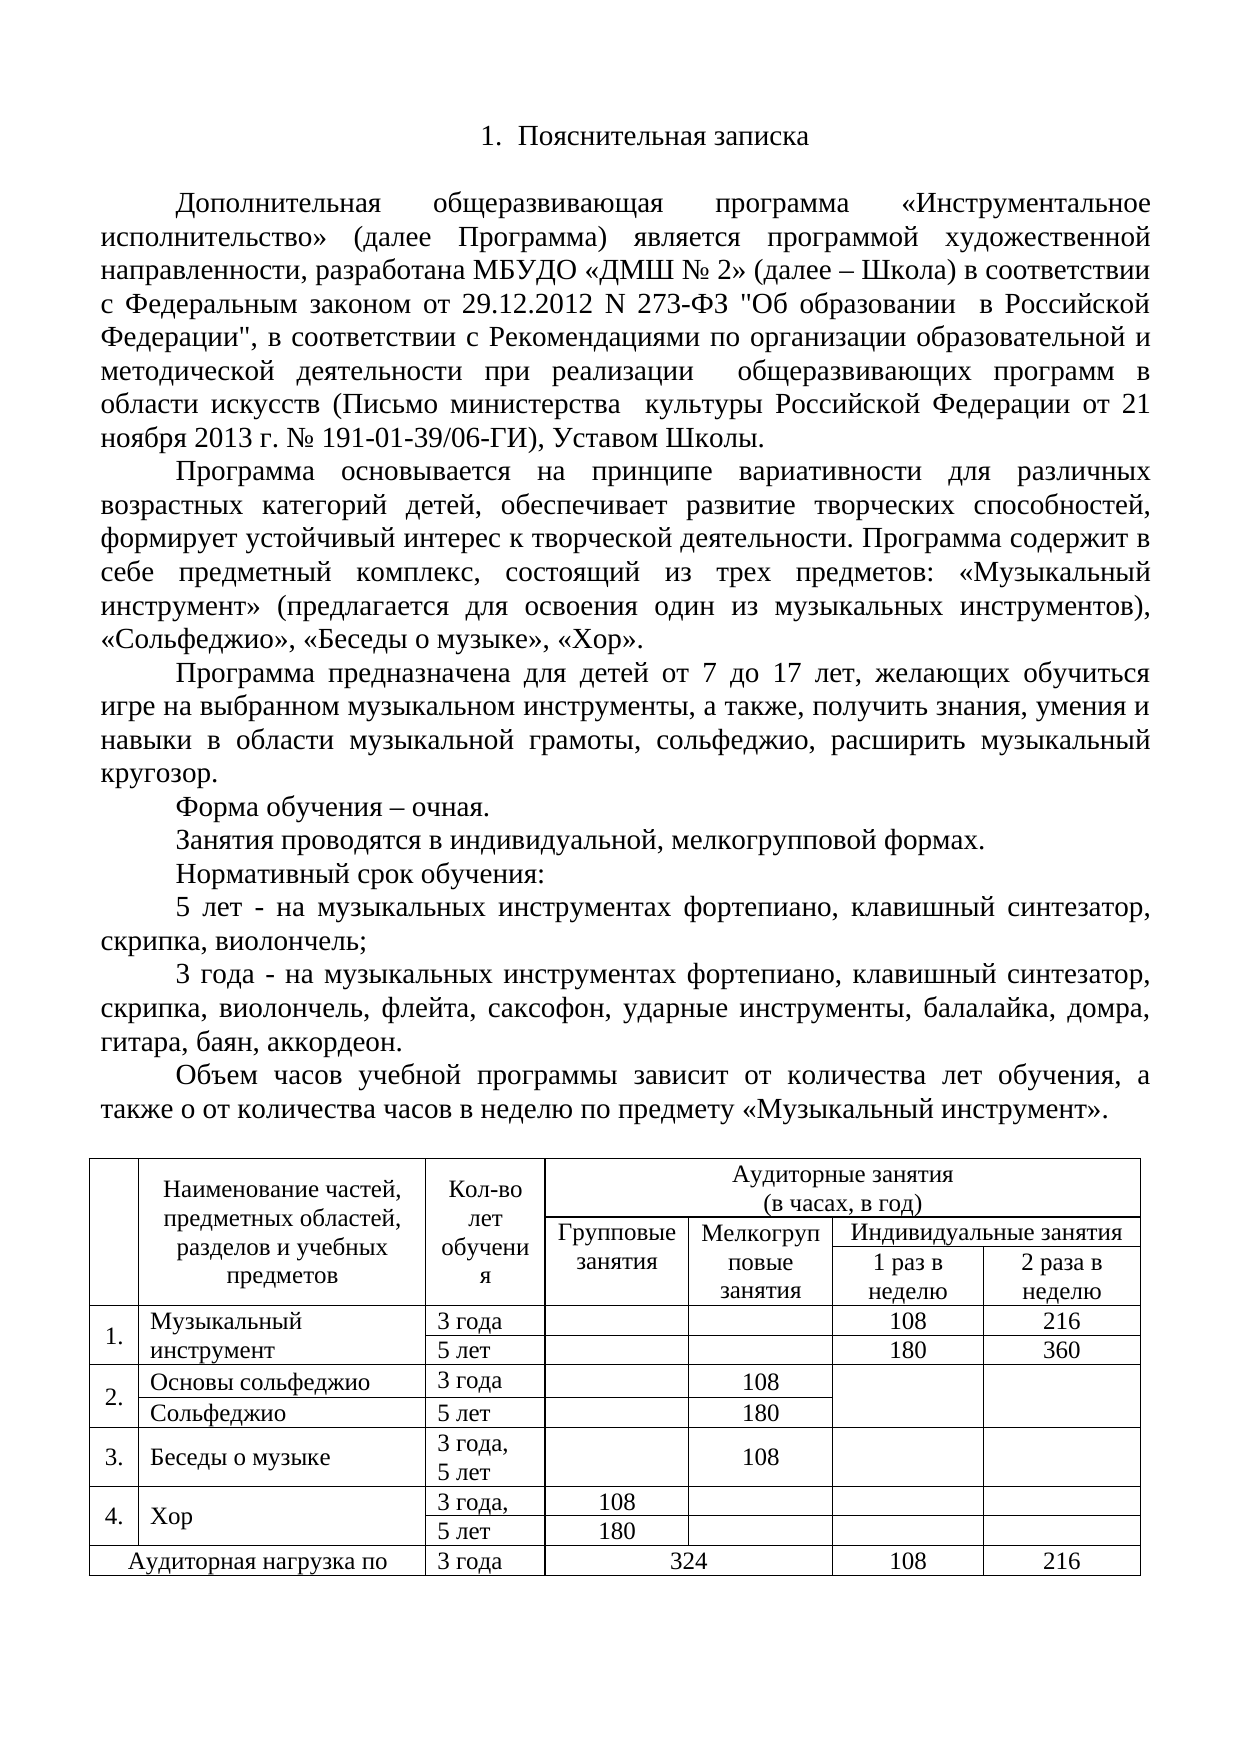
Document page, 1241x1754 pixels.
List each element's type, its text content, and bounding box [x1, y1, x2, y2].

table_cell [546, 1306, 688, 1334]
table_cell [984, 1487, 1140, 1515]
table_cell 2. [90, 1365, 138, 1427]
text Занятия проводятся в индивидуальной, мелкогрупповой формах. [100, 822, 1152, 856]
table_cell 180 [689, 1398, 832, 1427]
table_cell Хор [139, 1487, 425, 1545]
table_cell 216 [984, 1546, 1140, 1575]
text 5 лет - на музыкальных инструментах фортепиано, клавишный синтезатор, скрипка, виолончель; [100, 889, 1152, 957]
table_cell [984, 1428, 1140, 1486]
table_cell 324 [546, 1546, 832, 1575]
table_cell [90, 1546, 425, 1575]
text Нормативный срок обучения: [100, 856, 1152, 889]
table_header Кол-во лет обучения [426, 1159, 544, 1305]
table_cell [984, 1365, 1140, 1427]
table_cell Музыкальный инструмент [139, 1306, 425, 1364]
table_cell 108 [546, 1487, 688, 1515]
table_cell 5 лет [426, 1516, 544, 1545]
table_cell Мелкогрупповые занятия [689, 1218, 832, 1305]
table_cell 1 раз в неделю [833, 1247, 983, 1305]
table_cell 108 [833, 1546, 983, 1575]
table_cell 108 [689, 1428, 832, 1486]
table_cell [689, 1516, 832, 1545]
table_cell 3 года [426, 1546, 544, 1575]
table_cell [689, 1336, 832, 1364]
table_cell [833, 1516, 983, 1545]
table_cell [689, 1306, 832, 1334]
table_cell [833, 1428, 983, 1486]
table_cell 2 раза в неделю [984, 1247, 1140, 1305]
table_cell Индивидуальные занятия [833, 1218, 1140, 1246]
table_header Аудиторные занятия (в часах, в год) [546, 1159, 1140, 1216]
text Программа основывается на принципе вариативности для различных возрастных категорий детей, обеспечивает развитие творческих способностей, формирует устойчивый интерес к творческой деятельности. Программа содержит в себе предметный комплекс, состоящий из трех предметов: «Музыкальный инструмент» (предлагается для освоения один из музыкальных инструментов), «Сольфеджио», «Беседы о музыке», «Хор». [100, 453, 1152, 655]
text Дополнительная общеразвивающая программа «Инструментальное исполнительство» (далее Программа) является программой художественной направленности, разработана МБУДО «ДМШ № 2» (далее – Школа) в соответствии с Федеральным законом от 29.12.2012 N 273-ФЗ "Об образовании в Российской Федерации", в соответствии с Рекомендациями по организации образовательной и методической деятельности при реализации общеразвивающих программ в области искусств (Письмо министерства культуры Российской Федерации от 21 ноября 2013 г. № 191-01-39/06-ГИ), Уставом Школы. [100, 185, 1152, 453]
text Программа предназначена для детей от 7 до 17 лет, желающих обучиться игре на выбранном музыкальном инструменты, а также, получить знания, умения и навыки в области музыкальной грамоты, сольфеджио, расширить музыкальный кругозор. [100, 655, 1152, 789]
table_cell [546, 1398, 688, 1427]
table_cell [833, 1487, 983, 1515]
list Пояснительная записка [138, 118, 1152, 152]
table_cell Групповые занятия [546, 1218, 688, 1305]
table_cell [833, 1365, 983, 1427]
text 3 года - на музыкальных инструментах фортепиано, клавишный синтезатор, скрипка, виолончель, флейта, саксофон, ударные инструменты, балалайка, домра, гитара, баян, аккордеон. [100, 957, 1152, 1057]
table_cell 108 [689, 1365, 832, 1397]
table_cell 1. [90, 1306, 138, 1364]
table_cell Основы сольфеджио [139, 1365, 425, 1397]
table_cell 3 года [426, 1365, 544, 1397]
table_cell 108 [833, 1306, 983, 1334]
table_cell 4. [90, 1487, 138, 1545]
table_cell 180 [546, 1516, 688, 1545]
table_cell 3 года [426, 1306, 544, 1334]
table_cell 180 [833, 1336, 983, 1364]
text Объем часов учебной программы зависит от количества лет обучения, а также о от количества часов в неделю по предмету «Музыкальный инструмент». [100, 1057, 1152, 1124]
table_cell Беседы о музыке [139, 1428, 425, 1486]
table_header [90, 1159, 138, 1305]
table_cell 3. [90, 1428, 138, 1486]
table_cell 360 [984, 1336, 1140, 1364]
table_header Наименование частей, предметных областей, разделов и учебных предметов [139, 1159, 425, 1305]
table_cell [546, 1336, 688, 1364]
table_cell 5 лет [426, 1398, 544, 1427]
table_cell 216 [984, 1306, 1140, 1334]
table_cell 3 года, [426, 1487, 544, 1515]
table_cell 5 лет [426, 1336, 544, 1364]
table_cell 3 года, 5 лет [426, 1428, 544, 1486]
table_cell [689, 1487, 832, 1515]
table_cell [984, 1516, 1140, 1545]
table_cell [546, 1365, 688, 1397]
table_cell [546, 1428, 688, 1486]
table_cell Сольфеджио [139, 1398, 425, 1427]
text Форма обучения – очная. [100, 789, 1152, 822]
